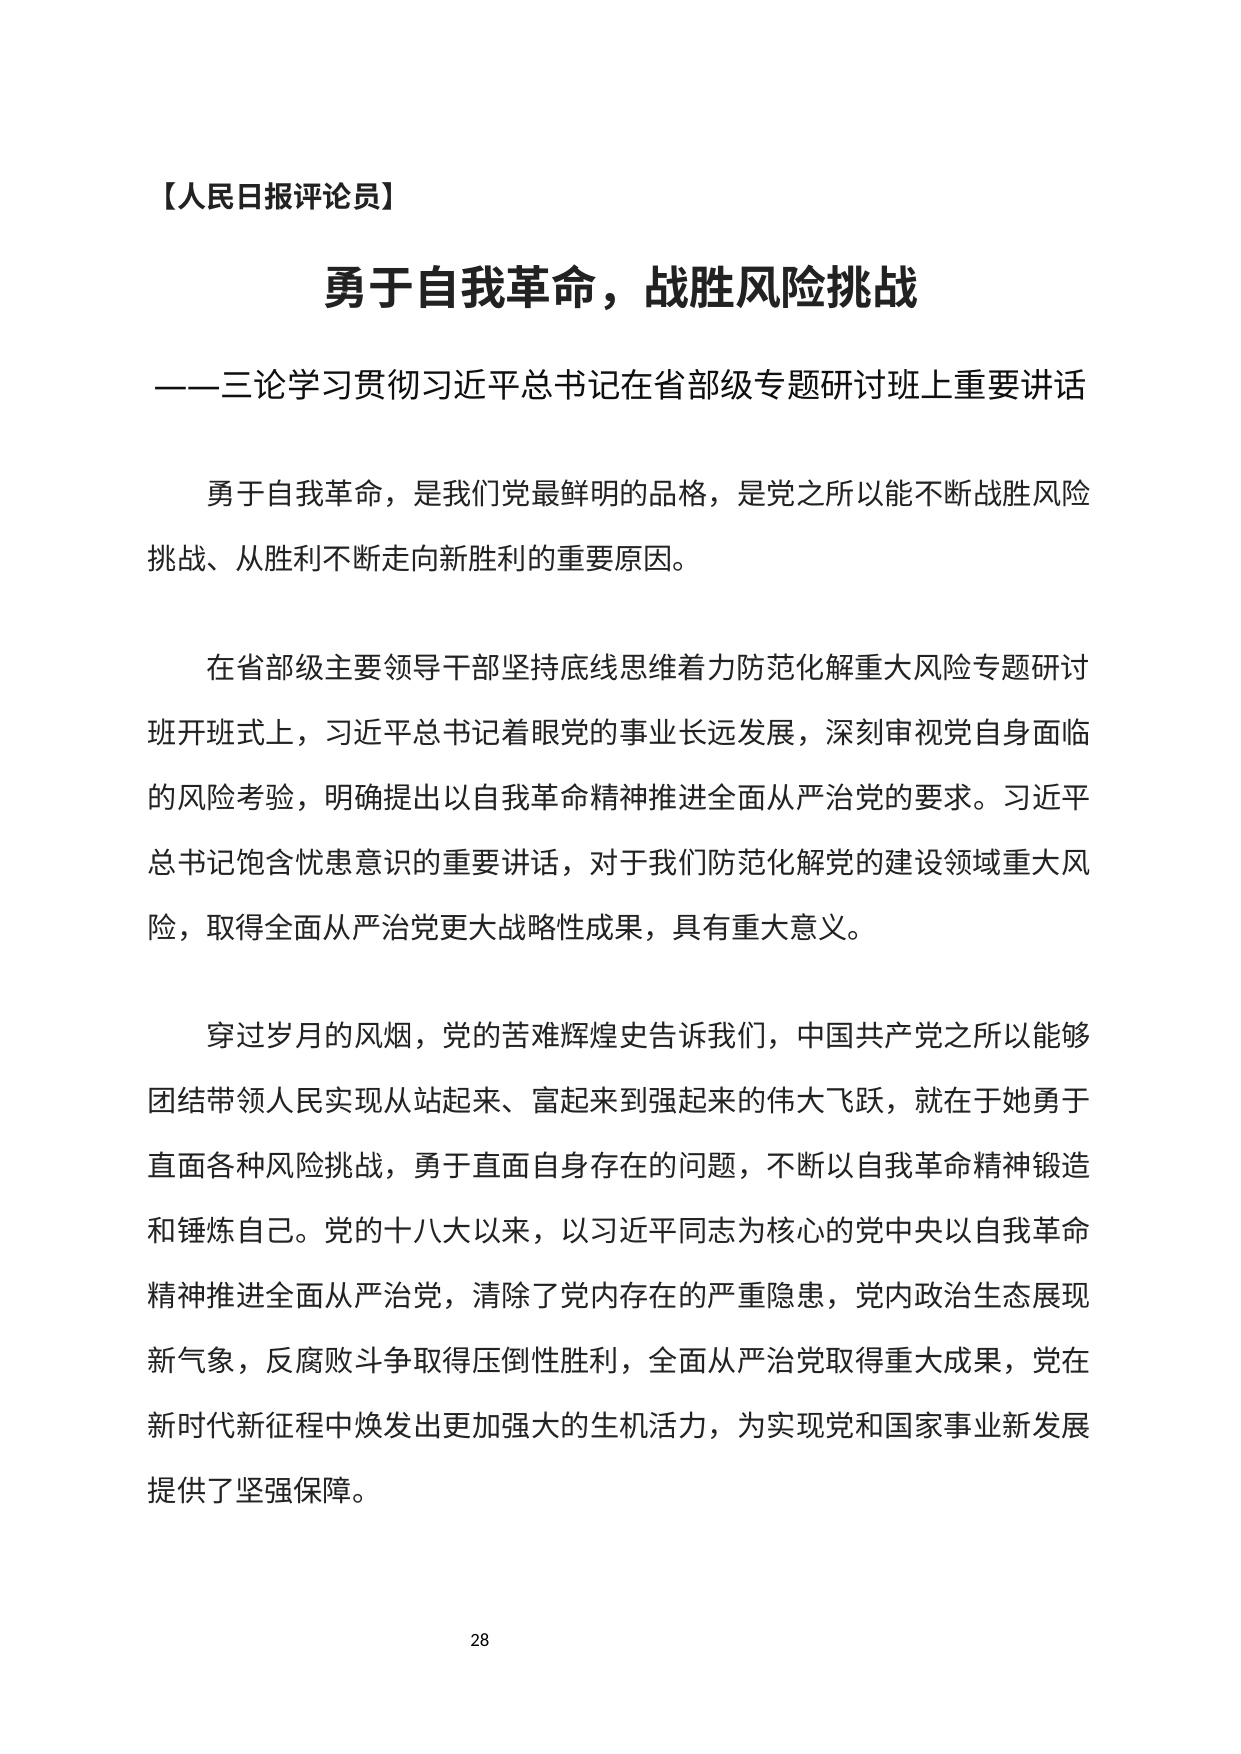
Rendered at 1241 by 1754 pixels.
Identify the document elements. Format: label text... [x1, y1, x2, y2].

subtitle ——三论学习贯彻习近平总书记在省部级专题研讨班上重要讲话 [148, 351, 1093, 416]
text 在省部级主要领导干部坚持底线思维着力防范化解重大风险专题研讨班开班式上，习近平总书记着眼党的事业长远发展，深刻审视党自身面临的风险考验，明确提出以自我革命精神推进全面从严治党的要求。习近平总书记饱含忧患意识的重要讲话，对于我们防范化解党的建设领域重大风险，取得全面从严治党更大战略性成果，具有重大意义。 [148, 633, 1093, 958]
subtitle 【人民日报评论员】 [148, 162, 1093, 227]
subtitle 勇于自我革命，战胜风险挑战 [148, 236, 1093, 333]
text 穿过岁月的风烟，党的苦难辉煌史告诉我们，中国共产党之所以能够团结带领人民实现从站起来、富起来到强起来的伟大飞跃，就在于她勇于直面各种风险挑战，勇于直面自身存在的问题，不断以自我革命精神锻造和锤炼自己。党的十八大以来，以习近平同志为核心的党中央以自我革命精神推进全面从严治党，清除了党内存在的严重隐患，党内政治生态展现新气象，反腐败斗争取得压倒性胜利，全面从严治党取得重大成果，党在新时代新征程中焕发出更加强大的生机活力，为实现党和国家事业新发展提供了坚强保障。 [148, 1002, 1093, 1522]
text 勇于自我革命，是我们党最鲜明的品格，是党之所以能不断战胜风险挑战、从胜利不断走向新胜利的重要原因。 [148, 459, 1093, 589]
